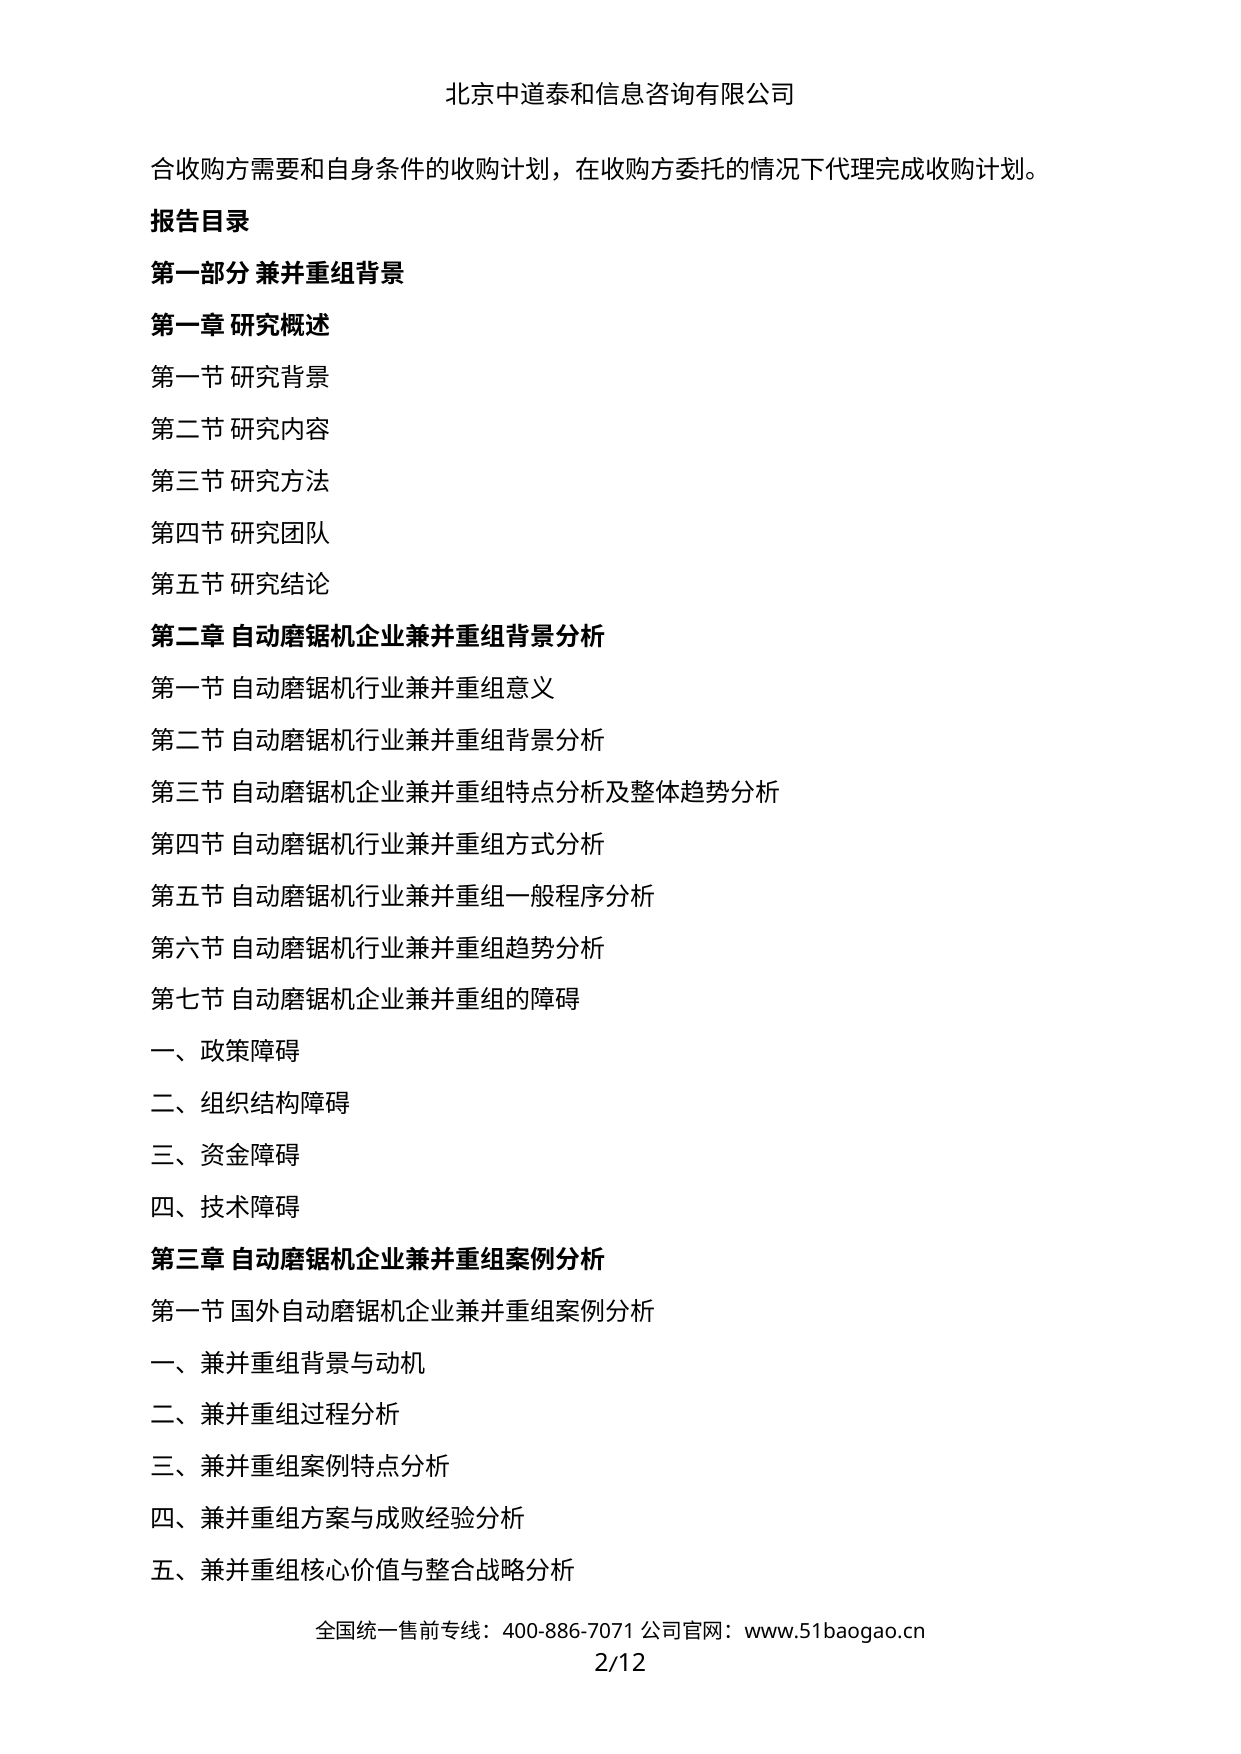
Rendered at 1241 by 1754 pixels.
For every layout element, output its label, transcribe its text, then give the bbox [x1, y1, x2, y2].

text 二、组织结构障碍 [150, 1084, 1090, 1120]
text 第二章 自动磨锯机企业兼并重组背景分析 [150, 617, 1090, 653]
text 一、政策障碍 [150, 1032, 1090, 1068]
text 五、兼并重组核心价值与整合战略分析 [150, 1551, 1090, 1587]
text 一、兼并重组背景与动机 [150, 1343, 1090, 1379]
text 第四节 自动磨锯机行业兼并重组方式分析 [150, 824, 1090, 861]
text 三、资金障碍 [150, 1136, 1090, 1172]
text 四、兼并重组方案与成败经验分析 [150, 1499, 1090, 1535]
text 第三章 自动磨锯机企业兼并重组案例分析 [150, 1239, 1090, 1276]
text 第一节 国外自动磨锯机企业兼并重组案例分析 [150, 1291, 1090, 1327]
text 第一节 研究背景 [150, 357, 1090, 394]
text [150, 150, 1090, 186]
text 第一章 研究概述 [150, 306, 1090, 342]
text 第六节 自动磨锯机行业兼并重组趋势分析 [150, 928, 1090, 964]
text 报告目录 [150, 202, 1090, 238]
text 第一节 自动磨锯机行业兼并重组意义 [150, 669, 1090, 705]
text 第七节 自动磨锯机企业兼并重组的障碍 [150, 980, 1090, 1016]
text 第一部分 兼并重组背景 [150, 254, 1090, 290]
text 三、兼并重组案例特点分析 [150, 1447, 1090, 1483]
text 二、兼并重组过程分析 [150, 1395, 1090, 1431]
text 第五节 自动磨锯机行业兼并重组一般程序分析 [150, 876, 1090, 912]
text 第二节 研究内容 [150, 409, 1090, 446]
text 四、技术障碍 [150, 1187, 1090, 1224]
text 第五节 研究结论 [150, 565, 1090, 601]
text 第二节 自动磨锯机行业兼并重组背景分析 [150, 721, 1090, 757]
text 第三节 研究方法 [150, 461, 1090, 497]
text 第四节 研究团队 [150, 513, 1090, 549]
text 第三节 自动磨锯机企业兼并重组特点分析及整体趋势分析 [150, 772, 1090, 809]
